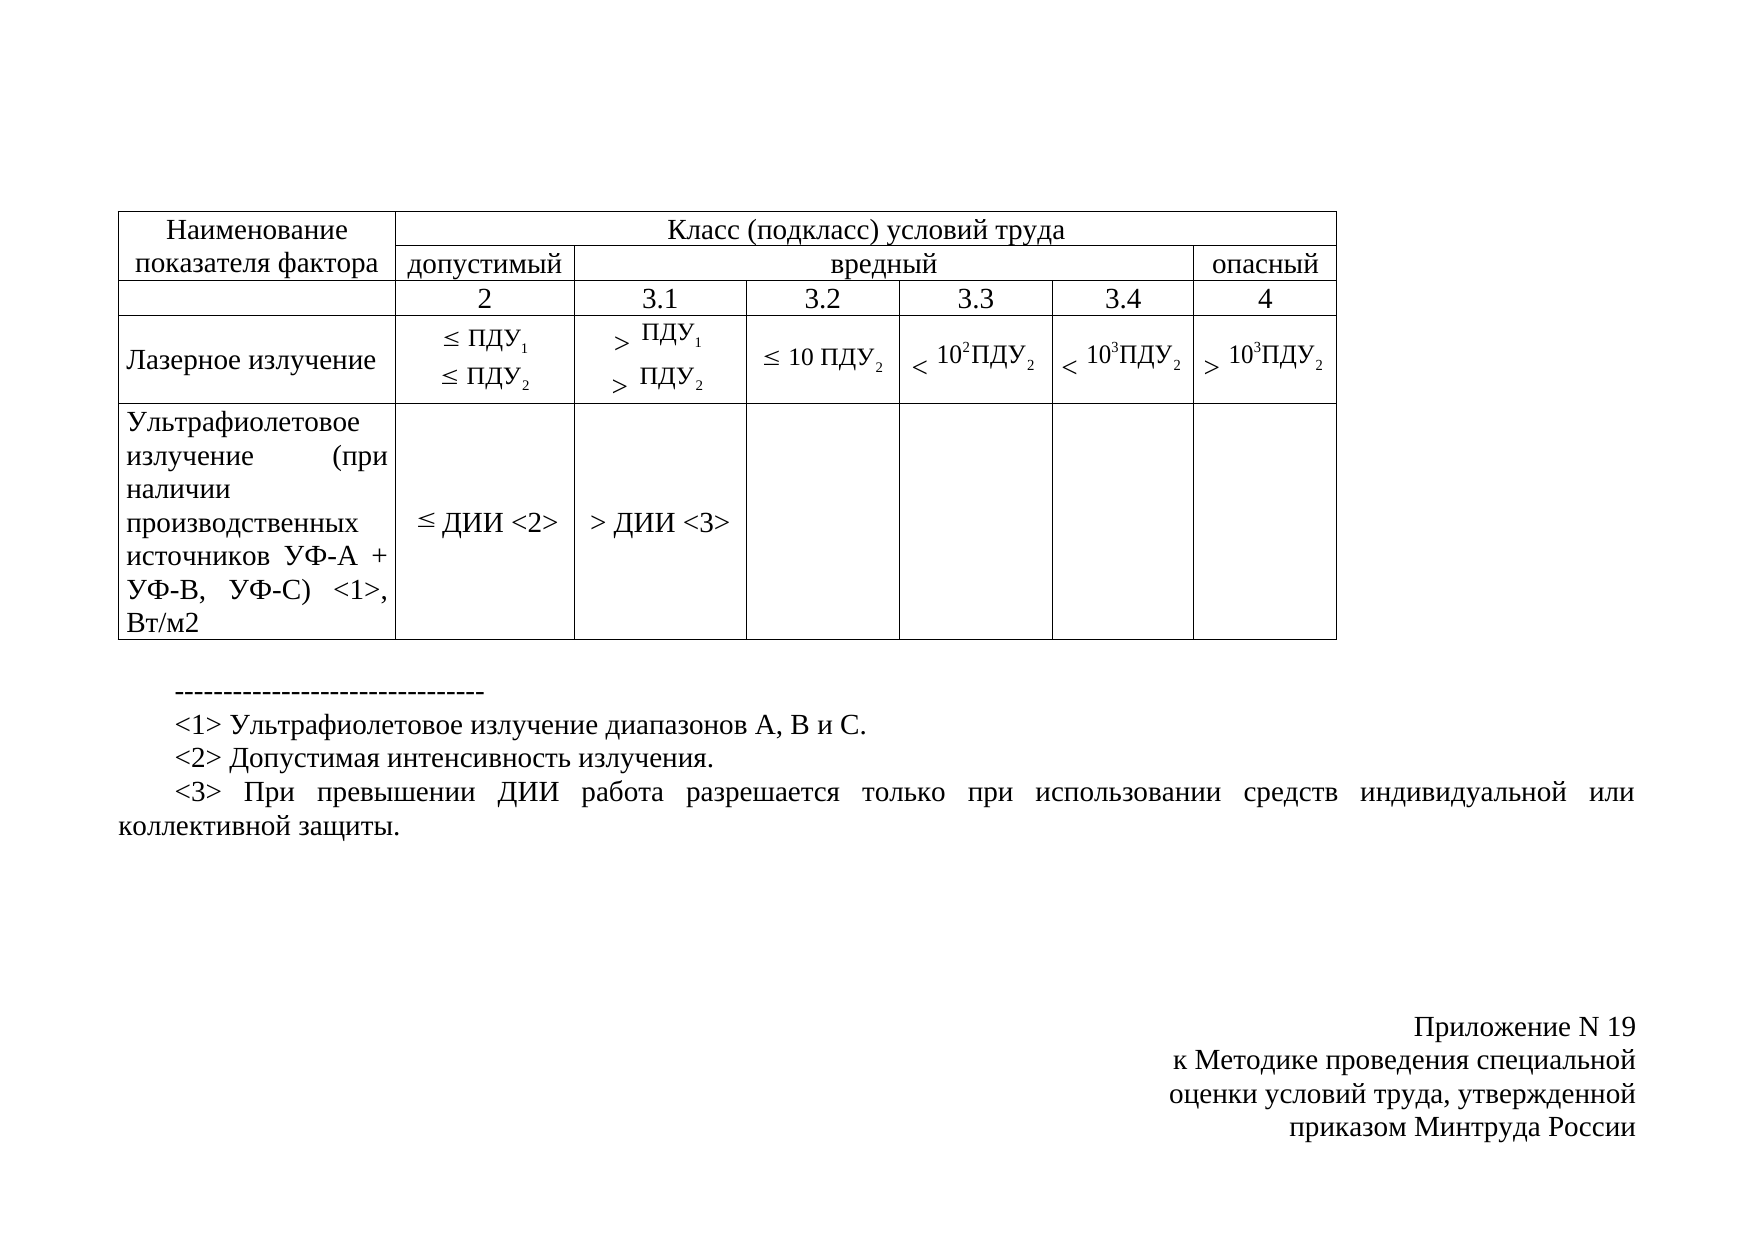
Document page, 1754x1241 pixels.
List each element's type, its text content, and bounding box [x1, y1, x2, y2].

text Приложение N 19 [118, 1009, 1636, 1042]
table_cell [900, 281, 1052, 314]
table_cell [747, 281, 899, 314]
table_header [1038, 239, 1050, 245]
text <3> При превышении ДИИ работа разрешается только при использовании средств индивидуальной или коллективной защиты. [118, 774, 1636, 841]
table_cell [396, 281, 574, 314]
text -------------------------------- [118, 673, 1636, 707]
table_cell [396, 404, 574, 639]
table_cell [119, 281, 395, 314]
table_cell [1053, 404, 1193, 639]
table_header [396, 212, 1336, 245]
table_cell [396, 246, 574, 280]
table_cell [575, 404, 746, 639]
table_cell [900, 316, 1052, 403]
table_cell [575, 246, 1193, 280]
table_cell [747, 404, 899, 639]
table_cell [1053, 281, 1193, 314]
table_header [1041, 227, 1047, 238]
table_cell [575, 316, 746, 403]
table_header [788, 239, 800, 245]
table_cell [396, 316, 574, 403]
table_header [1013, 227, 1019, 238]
text оценки условий труда, утвержденной [118, 1076, 1636, 1109]
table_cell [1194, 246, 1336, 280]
text <1> Ультрафиолетовое излучение диапазонов A, B и C. [118, 707, 1636, 741]
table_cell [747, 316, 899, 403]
text <2> Допустимая интенсивность излучения. [118, 741, 1636, 774]
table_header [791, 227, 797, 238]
text приказом Минтруда России [118, 1109, 1636, 1143]
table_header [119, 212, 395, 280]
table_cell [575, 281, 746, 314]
text к Методике проведения специальной [118, 1042, 1636, 1076]
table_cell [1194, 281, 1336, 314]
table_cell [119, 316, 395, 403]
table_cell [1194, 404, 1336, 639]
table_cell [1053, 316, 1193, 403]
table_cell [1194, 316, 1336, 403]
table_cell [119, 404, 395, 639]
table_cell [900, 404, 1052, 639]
